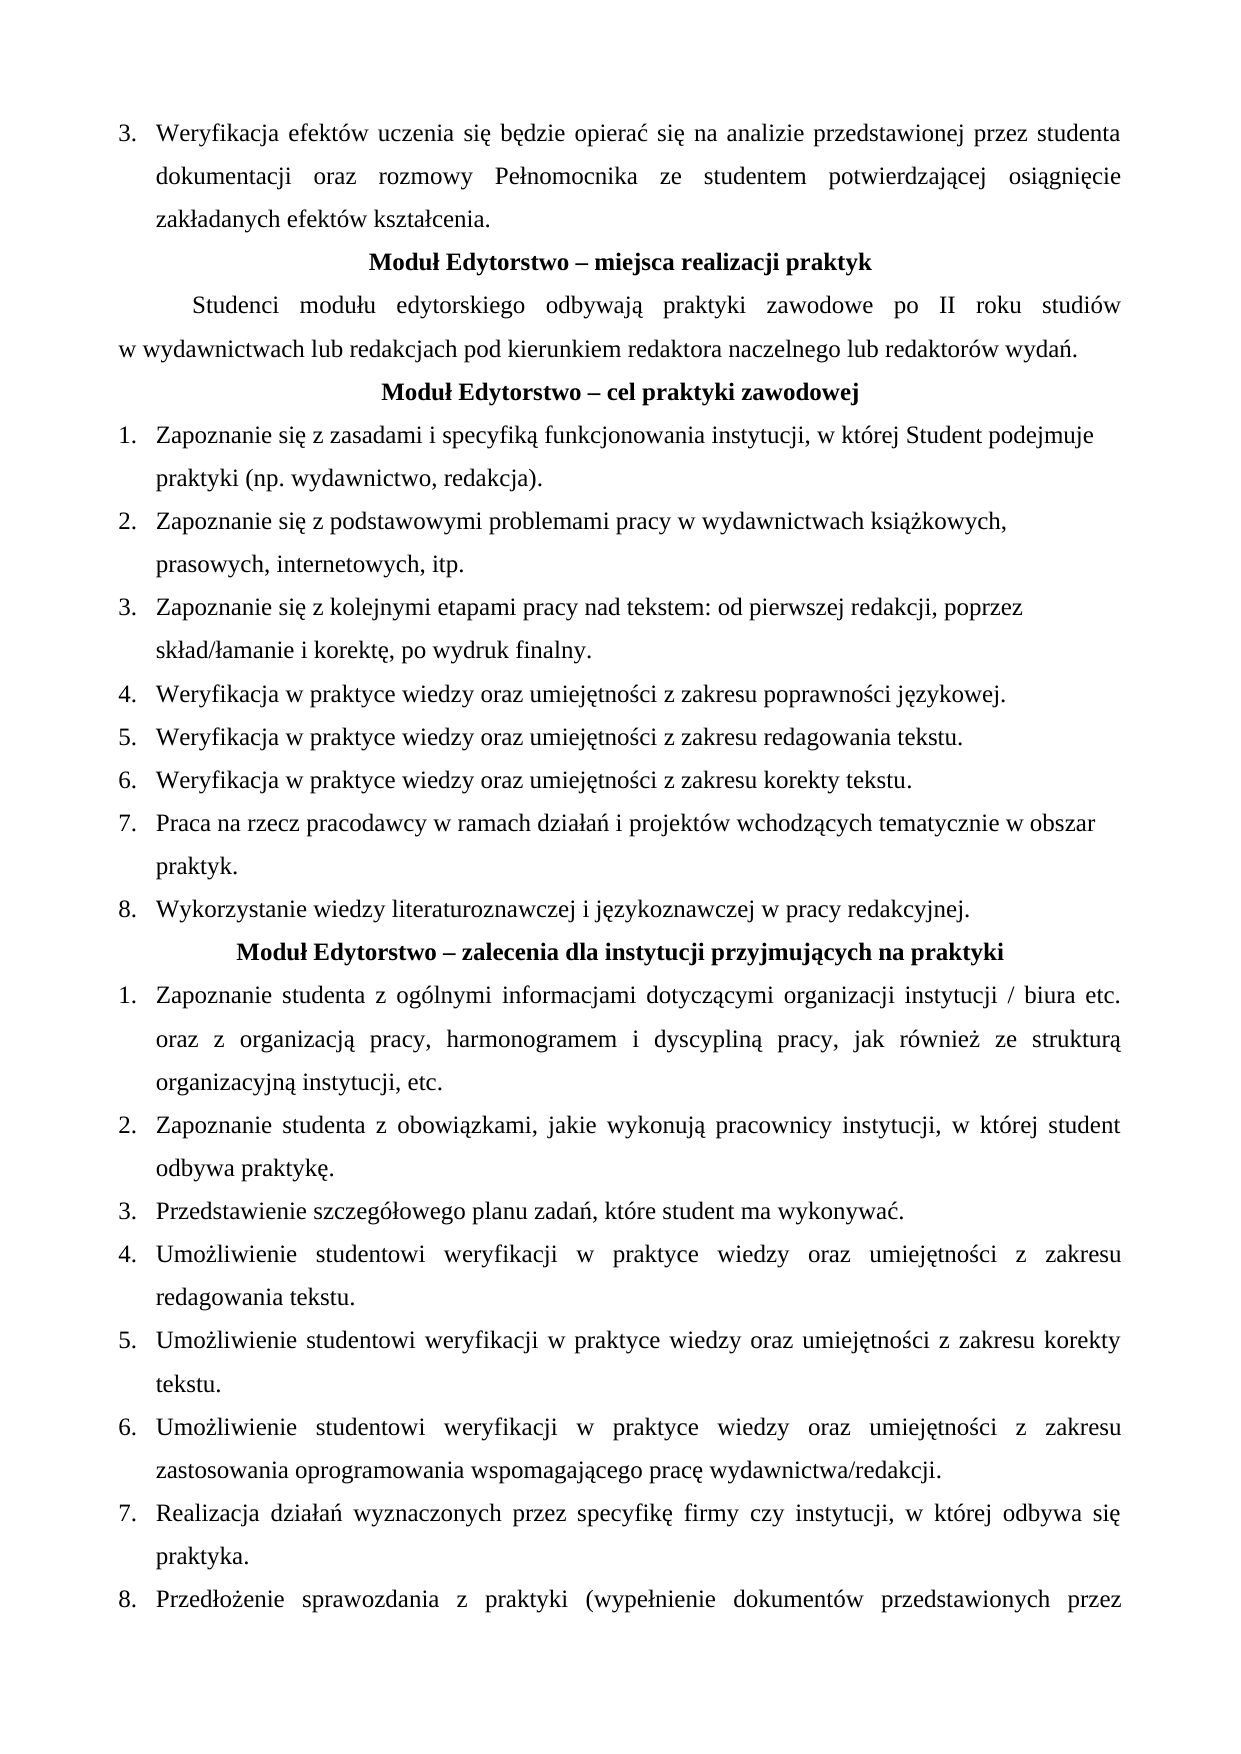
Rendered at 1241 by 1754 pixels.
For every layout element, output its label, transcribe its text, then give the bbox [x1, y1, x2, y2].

list Wykorzystanie wiedzy literaturoznawczej i językoznawczej w pracy redakcyjnej. [118, 894, 1122, 923]
list Umożliwienie studentowi weryfikacji w praktyce wiedzy oraz umiejętności z zakresu zastosowania oprogramowania wspomagającego pracę wydawnictwa/redakcji. [118, 1412, 1122, 1484]
text Moduł Edytorstwo – cel praktyki zawodowej [118, 377, 1122, 406]
text Moduł Edytorstwo – zalecenia dla instytucji przyjmujących na praktyki [118, 937, 1122, 966]
list Weryfikacja w praktyce wiedzy oraz umiejętności z zakresu korekty tekstu. [118, 765, 1122, 794]
list Weryfikacja w praktyce wiedzy oraz umiejętności z zakresu redagowania tekstu. [118, 722, 1122, 751]
list Realizacja działań wyznaczonych przez specyfikę firmy czy instytucji, w której odbywa się praktyka. [118, 1498, 1122, 1570]
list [118, 1584, 1122, 1613]
list Praca na rzecz pracodawcy w ramach działań i projektów wchodzących tematycznie w obszar praktyk. [118, 808, 1122, 880]
list Zapoznanie studenta z ogólnymi informacjami dotyczącymi organizacji instytucji / biura etc. oraz z organizacją pracy, harmonogramem i dyscypliną pracy, jak również ze strukturą organizacyjną instytucji, etc. [118, 981, 1122, 1096]
text Moduł Edytorstwo – miejsca realizacji praktyk [118, 247, 1122, 276]
list Zapoznanie się z kolejnymi etapami pracy nad tekstem: od pierwszej redakcji, poprzez skład/łamanie i korektę, po wydruk finalny. [118, 592, 1122, 664]
list Zapoznanie studenta z obowiązkami, jakie wykonują pracownicy instytucji, w której student odbywa praktykę. [118, 1110, 1122, 1182]
list Umożliwienie studentowi weryfikacji w praktyce wiedzy oraz umiejętności z zakresu redagowania tekstu. [118, 1239, 1122, 1311]
list Przedstawienie szczegółowego planu zadań, które student ma wykonywać. [118, 1196, 1122, 1225]
list Umożliwienie studentowi weryfikacji w praktyce wiedzy oraz umiejętności z zakresu korekty tekstu. [118, 1326, 1122, 1397]
list Zapoznanie się z zasadami i specyfiką funkcjonowania instytucji, w której Student podejmuje praktyki (np. wydawnictwo, redakcja). [118, 420, 1122, 492]
list Weryfikacja efektów uczenia się będzie opierać się na analizie przedstawionej przez studenta dokumentacji oraz rozmowy Pełnomocnika ze studentem potwierdzającej osiągnięcie zakładanych efektów kształcenia. [118, 118, 1122, 233]
list Weryfikacja w praktyce wiedzy oraz umiejętności z zakresu poprawności językowej. [118, 679, 1122, 707]
list Zapoznanie się z podstawowymi problemami pracy w wydawnictwach książkowych, prasowych, internetowych, itp. [118, 506, 1122, 578]
text Studenci modułu edytorskiego odbywają praktyki zawodowe po II roku studiów w wydawnictwach lub redakcjach pod kierunkiem redaktora naczelnego lub redaktorów wydań. [118, 291, 1122, 362]
